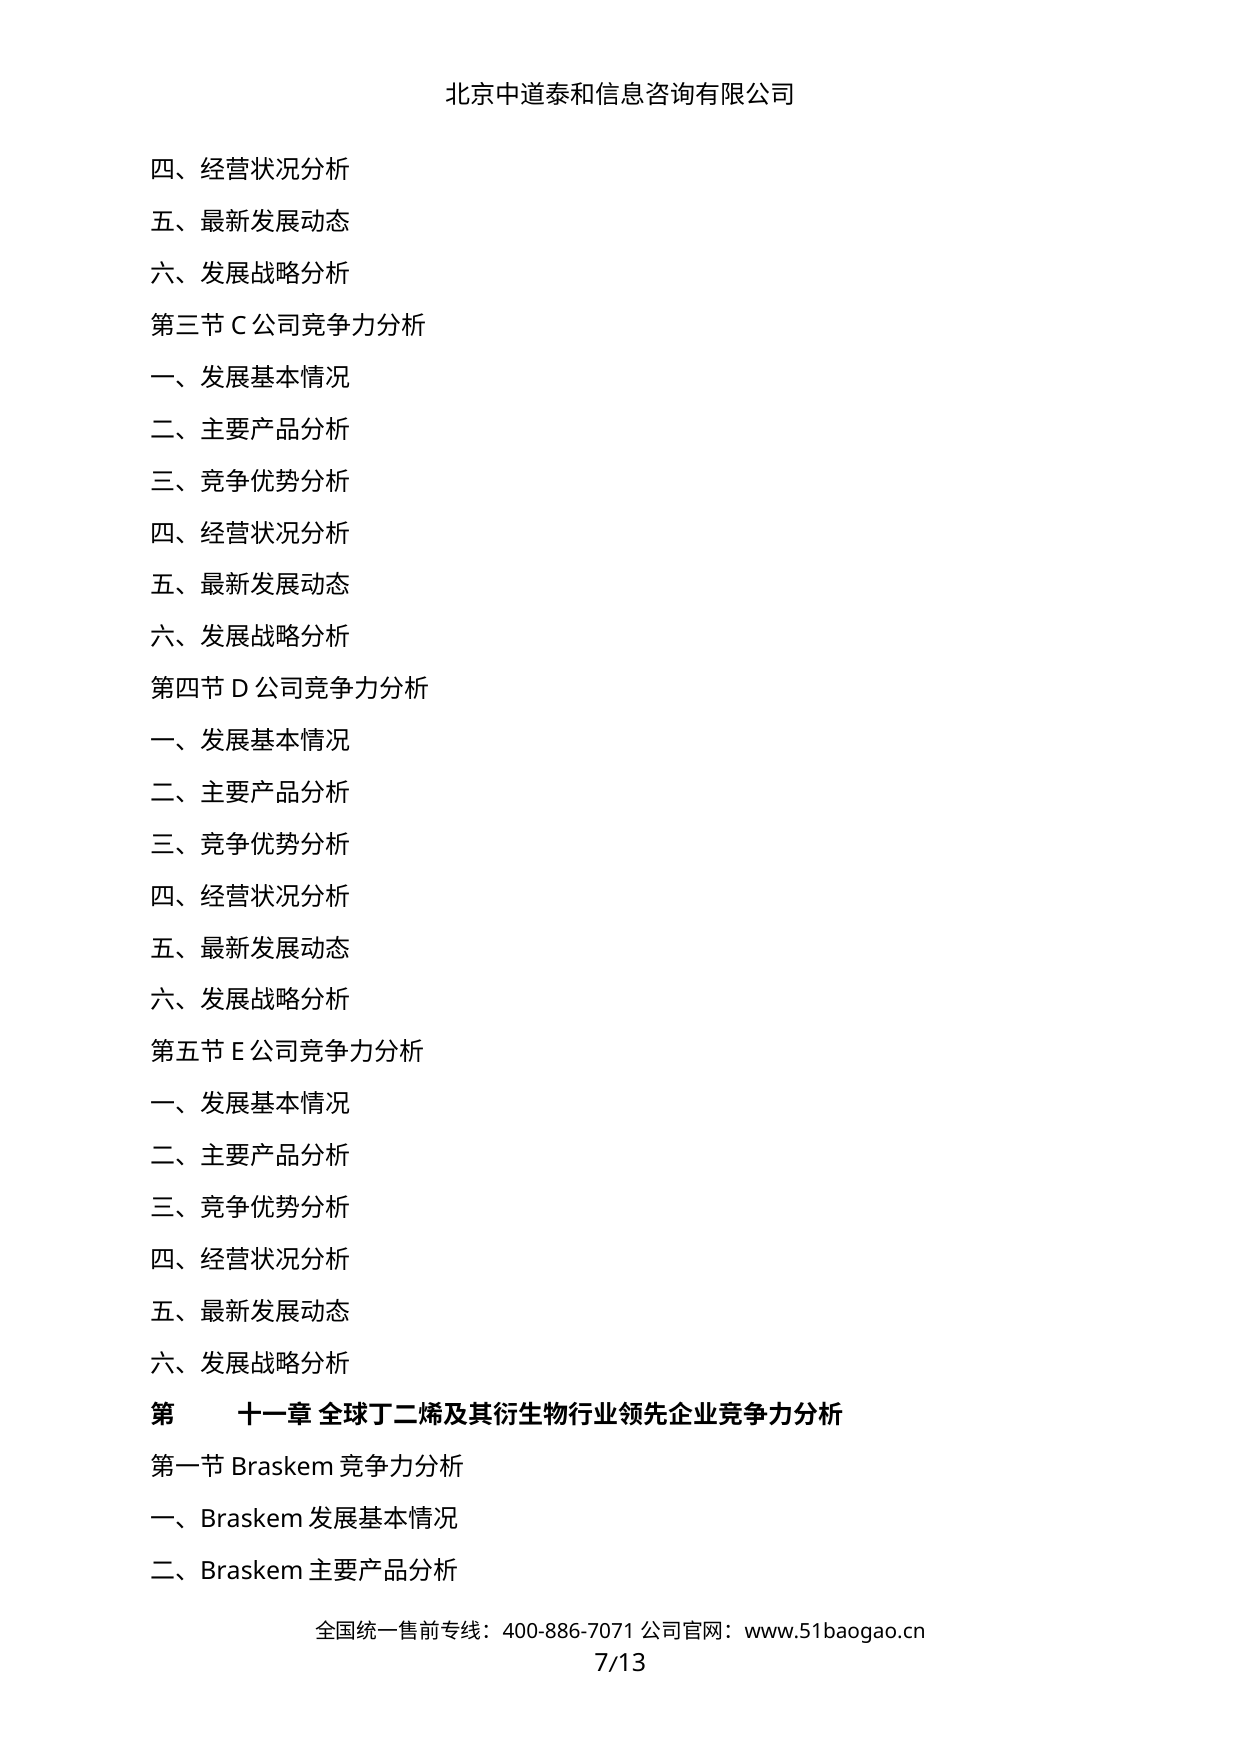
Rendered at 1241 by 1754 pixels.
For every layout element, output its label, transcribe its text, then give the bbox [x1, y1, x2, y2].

text 二、主要产品分析 [150, 409, 1090, 446]
text 一、发展基本情况 [150, 1084, 1090, 1120]
text 五、最新发展动态 [150, 565, 1090, 601]
text 二、Braskem主要产品分析 [150, 1551, 1090, 1587]
text 一、发展基本情况 [150, 357, 1090, 394]
text 二、主要产品分析 [150, 1136, 1090, 1172]
text 三、竞争优势分析 [150, 1187, 1090, 1224]
text 二、主要产品分析 [150, 772, 1090, 809]
text 六、发展战略分析 [150, 254, 1090, 290]
text 第一节 Braskem竞争力分析 [150, 1447, 1090, 1483]
text 第 十一章 全球丁二烯及其衍生物行业领先企业竞争力分析 [150, 1395, 1090, 1431]
text 六、发展战略分析 [150, 1343, 1090, 1379]
text 一、发展基本情况 [150, 721, 1090, 757]
text 六、发展战略分析 [150, 617, 1090, 653]
text 六、发展战略分析 [150, 980, 1090, 1016]
text 五、最新发展动态 [150, 202, 1090, 238]
text 四、经营状况分析 [150, 513, 1090, 549]
text 四、经营状况分析 [150, 150, 1090, 186]
text 三、竞争优势分析 [150, 461, 1090, 497]
text 一、Braskem发展基本情况 [150, 1499, 1090, 1535]
text 五、最新发展动态 [150, 928, 1090, 964]
text 五、最新发展动态 [150, 1291, 1090, 1327]
text 第五节 E公司竞争力分析 [150, 1032, 1090, 1068]
text 四、经营状况分析 [150, 1239, 1090, 1276]
text 第四节 D公司竞争力分析 [150, 669, 1090, 705]
text 四、经营状况分析 [150, 876, 1090, 912]
text 第三节 C公司竞争力分析 [150, 306, 1090, 342]
text 三、竞争优势分析 [150, 824, 1090, 861]
